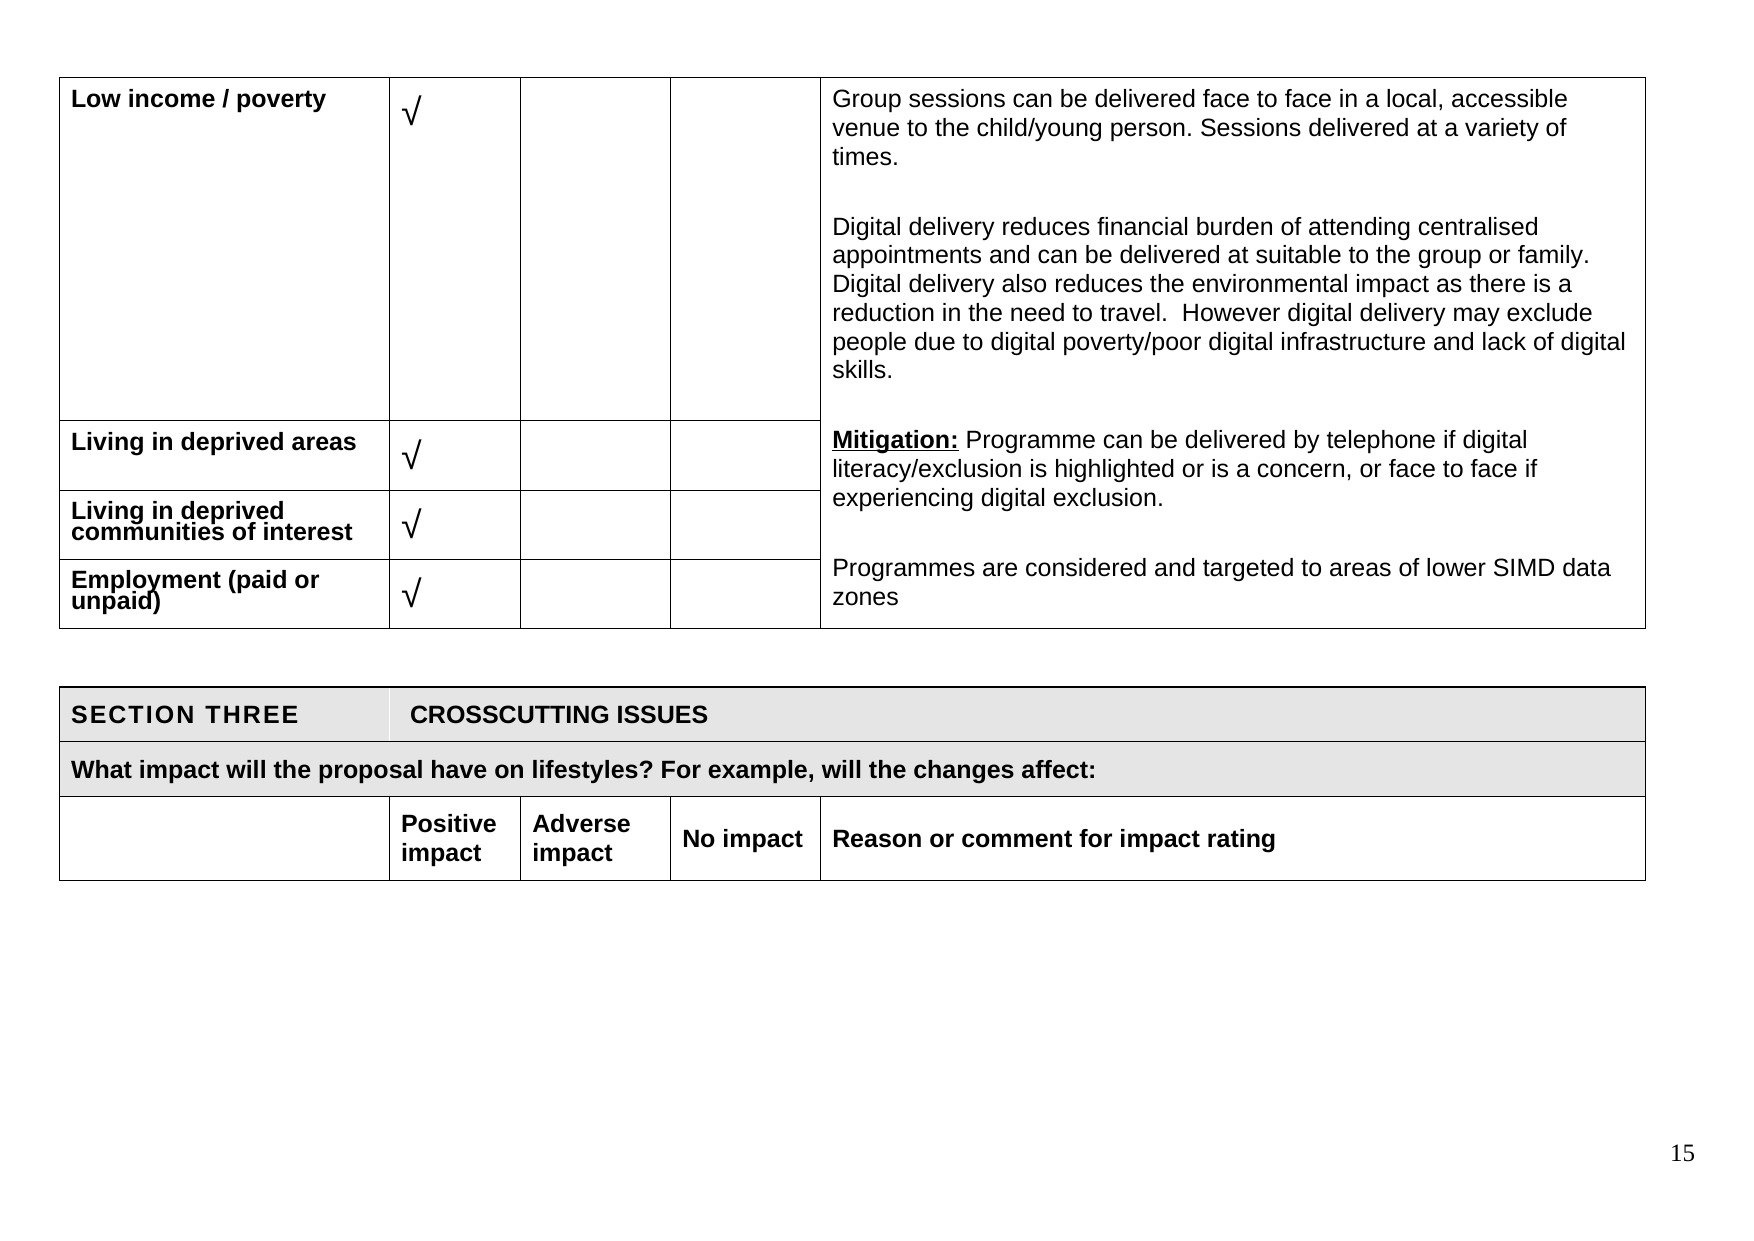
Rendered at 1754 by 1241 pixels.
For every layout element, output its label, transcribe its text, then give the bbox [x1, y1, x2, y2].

table_cell Group sessions can be delivered face to face in a local, accessible venue to the child/young person. Sessions delivered at a variety of times. Digital delivery reduces financial burden of attending centralised appointments and can be delivered at suitable to the group or family. Digital delivery also reduces the environmental impact as there is a reduction in the need to travel. However digital delivery may exclude people due to digital poverty/poor digital infrastructure and lack of digital skills. Mitigation: Programme can be delivered by telephone if digital literacy/exclusion is highlighted or is a concern, or face to face if experiencing digital exclusion. Programmes are considered and targeted to areas of lower SIMD data zones [821, 78, 1645, 628]
table_cell Adverse impact [521, 797, 670, 879]
table_cell Reason or comment for impact rating [821, 797, 1645, 879]
table_cell √ [390, 560, 520, 628]
table_cell Living in deprived areas [60, 421, 389, 489]
table_cell Living in deprived communities of interest [60, 491, 389, 559]
table_header CROSSCUTTING ISSUES [390, 688, 1645, 741]
table_cell √ [390, 421, 520, 489]
table_cell Employment (paid or unpaid) [60, 560, 389, 628]
table_cell [671, 491, 820, 559]
table_cell Positive impact [390, 797, 520, 879]
table_cell [521, 491, 670, 559]
table_cell [671, 78, 820, 420]
table_cell √ [390, 78, 520, 420]
table_cell Low income / poverty [60, 78, 389, 420]
table_cell No impact [671, 797, 820, 879]
table_cell [671, 560, 820, 628]
table_cell [671, 421, 820, 489]
table_cell [521, 560, 670, 628]
table_cell [521, 78, 670, 420]
table_cell What impact will the proposal have on lifestyles? For example, will the changes affect: [60, 742, 1645, 796]
table_cell [521, 421, 670, 489]
table_cell √ [390, 491, 520, 559]
table_cell [60, 797, 389, 879]
table_header SECTION THREE [60, 688, 389, 741]
